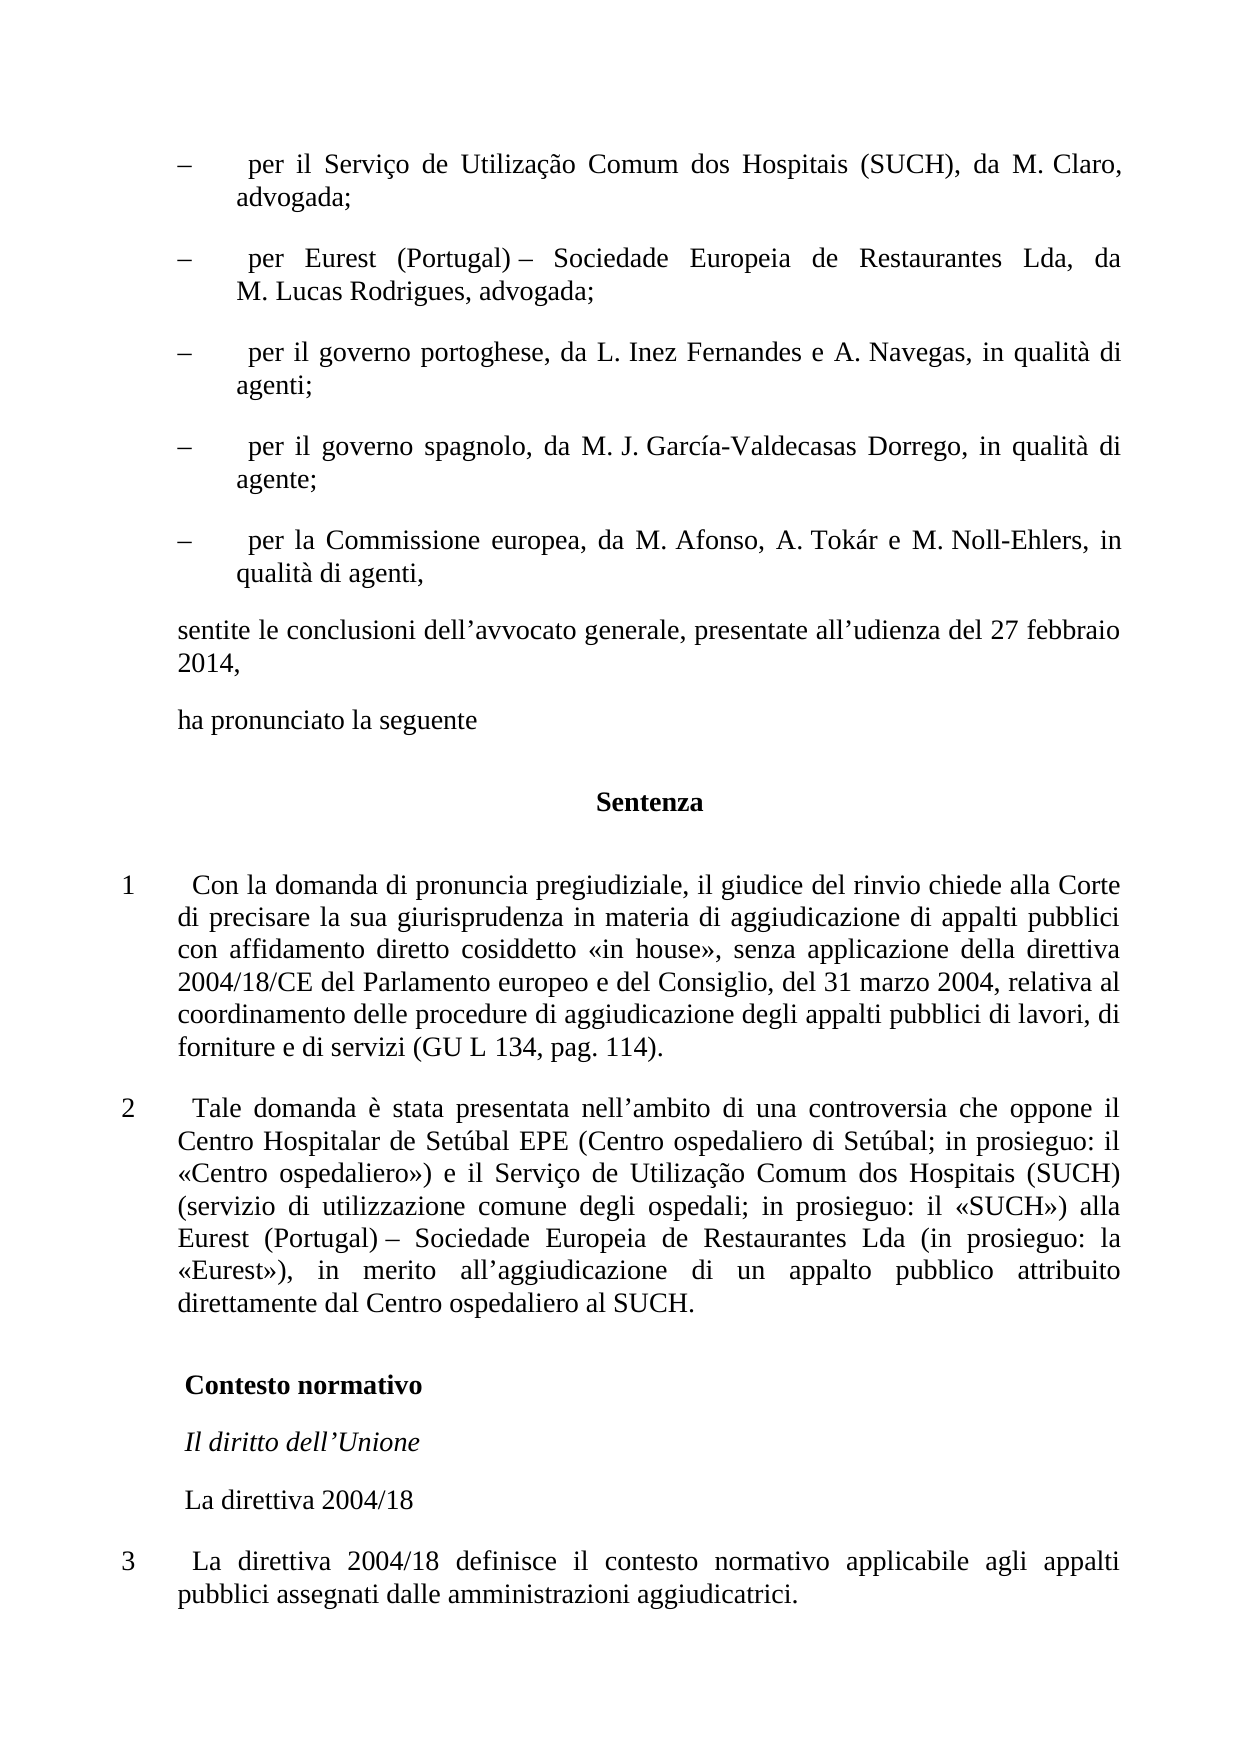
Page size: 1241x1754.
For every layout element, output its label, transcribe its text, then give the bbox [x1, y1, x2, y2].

text Contesto normativo [177, 1368, 1122, 1401]
text – per il governo spagnolo, da M. J. García-Valdecasas Dorrego, in qualità di agente; [177, 429, 1122, 494]
text 1 Con la domanda di pronuncia pregiudiziale, il giudice del rinvio chiede alla Corte di precisare la sua giurisprudenza in materia di aggiudicazione di appalti pubblici con affidamento diretto cosiddetto «in house», senza applicazione della direttiva 2004/18/CE del Parlamento europeo e del Consiglio, del 31 marzo 2004, relativa al coordinamento delle procedure di aggiudicazione degli appalti pubblici di lavori, di forniture e di servizi (GU L 134, pag. 114). [121, 868, 1122, 1062]
text Il diritto dell’Unione [177, 1426, 1122, 1458]
text – per il Serviço de Utilização Comum dos Hospitais (SUCH), da M. Claro, advogada; [177, 148, 1122, 212]
text sentite le conclusioni dell’avvocato generale, presentate all’udienza del 27 febbraio 2014, [177, 613, 1122, 678]
text 3 La direttiva 2004/18 definisce il contesto normativo applicabile agli appalti pubblici assegnati dalle amministrazioni aggiudicatrici. [121, 1544, 1122, 1609]
text ha pronunciato la seguente [177, 703, 1122, 735]
text – per Eurest (Portugal) – Sociedade Europeia de Restaurantes Lda, da M. Lucas Rodrigues, advogada; [177, 242, 1122, 306]
text La direttiva 2004/18 [177, 1483, 1122, 1515]
text – per la Commissione europea, da M. Afonso, A. Tokár e M. Noll-Ehlers, in qualità di agenti, [177, 523, 1122, 588]
text Sentenza [177, 785, 1122, 818]
text – per il governo portoghese, da L. Inez Fernandes e A. Navegas, in qualità di agenti; [177, 336, 1122, 400]
text 2 Tale domanda è stata presentata nell’ambito di una controversia che oppone il Centro Hospitalar de Setúbal EPE (Centro ospedaliero di Setúbal; in prosieguo: il «Centro ospedaliero») e il Serviço de Utilização Comum dos Hospitais (SUCH) (servizio di utilizzazione comune degli ospedali; in prosieguo: il «SUCH») alla Eurest (Portugal) – Sociedade Europeia de Restaurantes Lda (in prosieguo: la «Eurest»), in merito all’aggiudicazione di un appalto pubblico attribuito direttamente dal Centro ospedaliero al SUCH. [121, 1091, 1122, 1318]
